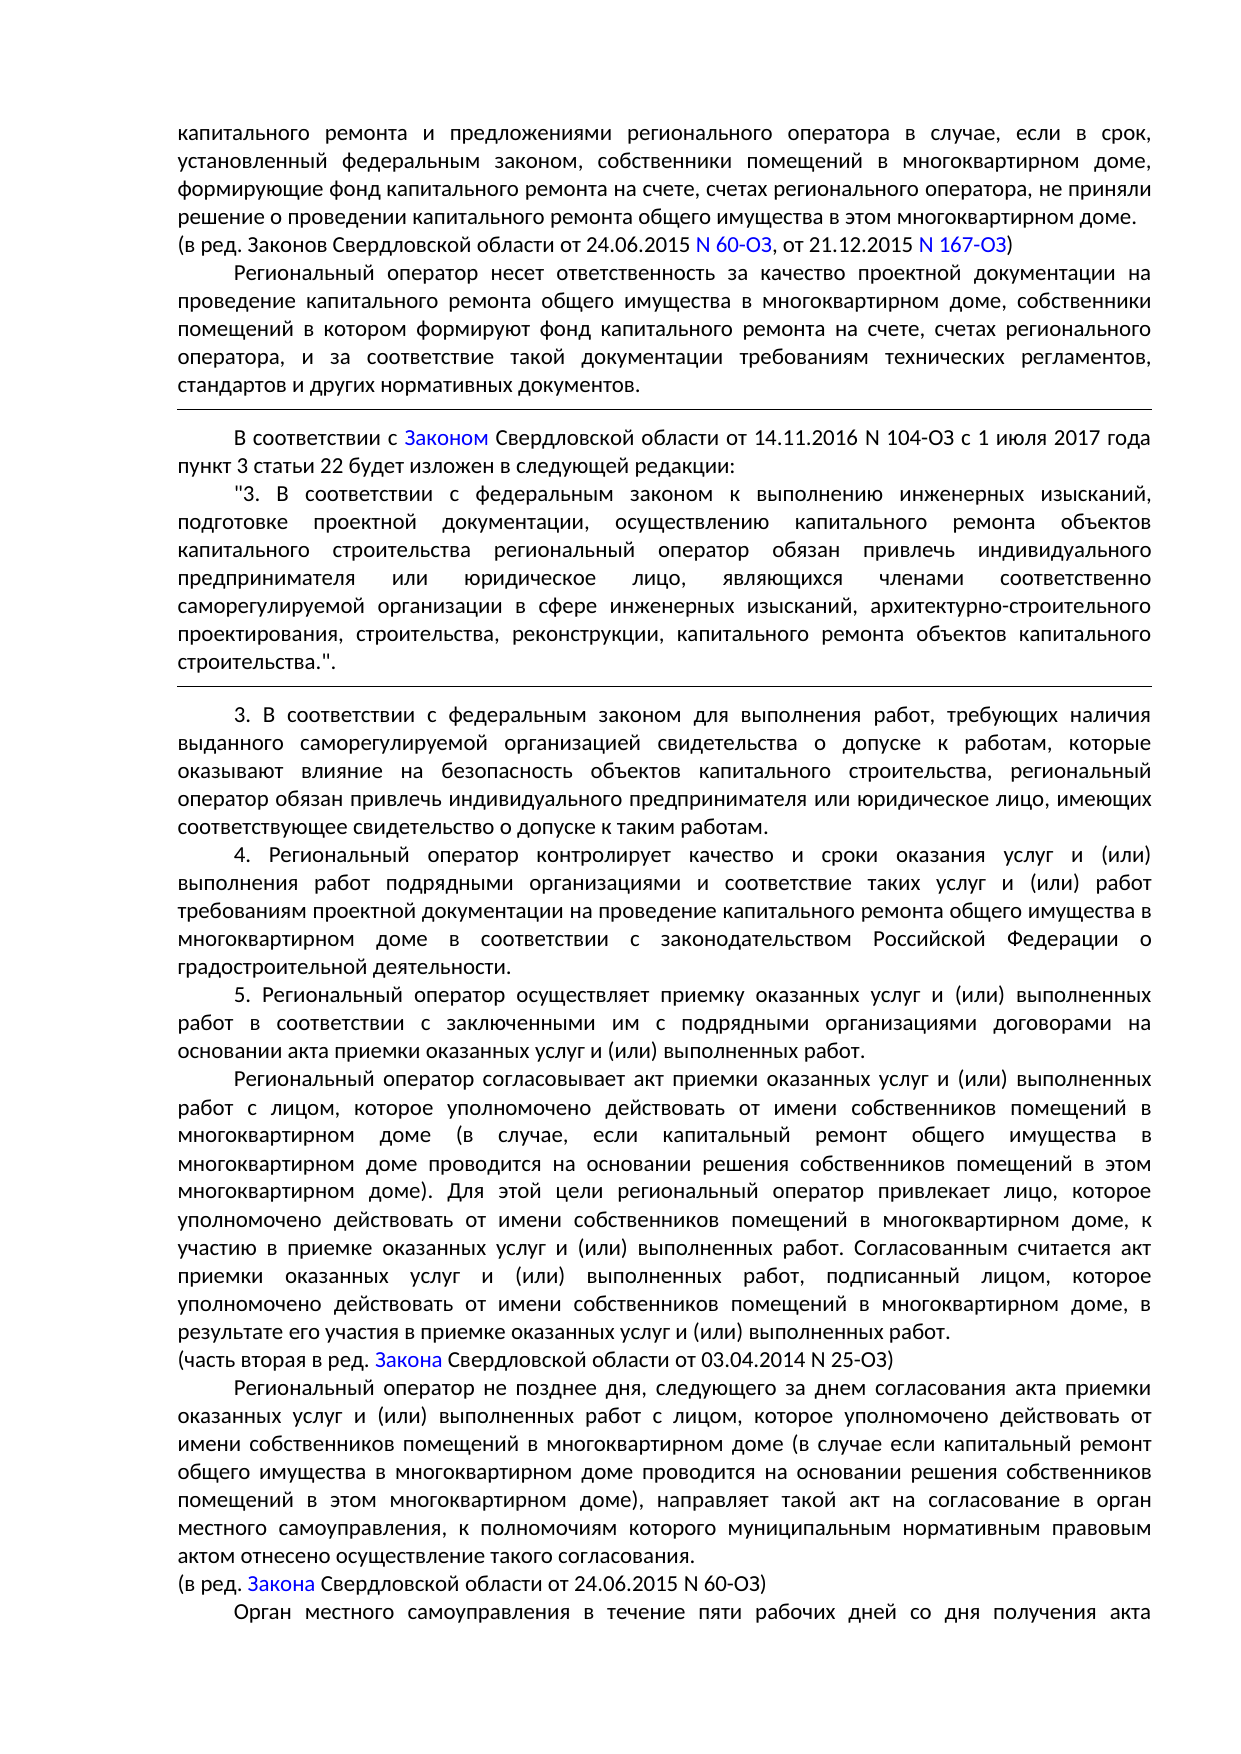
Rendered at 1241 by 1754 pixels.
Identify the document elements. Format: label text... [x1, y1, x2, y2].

text Региональный оператор несет ответственность за качество проектной документации на проведение капитального ремонта общего имущества в многоквартирном доме, собственники помещений в котором формируют фонд капитального ремонта на счете, счетах регионального оператора, и за соответствие такой документации требованиям технических регламентов, стандартов и других нормативных документов. [177, 258, 1152, 398]
text В соответствии с Законом Свердловской области от 14.11.2016 N 104-ОЗ с 1 июля 2017 года пункт 3 статьи 22 будет изложен в следующей редакции: [177, 423, 1152, 479]
text Региональный оператор не позднее дня, следующего за днем согласования акта приемки оказанных услуг и (или) выполненных работ с лицом, которое уполномочено действовать от имени собственников помещений в многоквартирном доме (в случае если капитальный ремонт общего имущества в многоквартирном доме проводится на основании решения собственников помещений в этом многоквартирном доме), направляет такой акт на согласование в орган местного самоуправления, к полномочиям которого муниципальным нормативным правовым актом отнесено осуществление такого согласования. [177, 1373, 1152, 1569]
text 5. Региональный оператор осуществляет приемку оказанных услуг и (или) выполненных работ в соответствии с заключенными им с подрядными организациями договорами на основании акта приемки оказанных услуг и (или) выполненных работ. [177, 981, 1152, 1064]
text "3. В соответствии с федеральным законом к выполнению инженерных изысканий, подготовке проектной документации, осуществлению капитального ремонта объектов капитального строительства региональный оператор обязан привлечь индивидуального предпринимателя или юридическое лицо, являющихся членами соответственно саморегулируемой организации в сфере инженерных изысканий, архитектурно-строительного проектирования, строительства, реконструкции, капитального ремонта объектов капитального строительства.". [177, 479, 1152, 675]
text 4. Региональный оператор контролирует качество и сроки оказания услуг и (или) выполнения работ подрядными организациями и соответствие таких услуг и (или) работ требованиям проектной документации на проведение капитального ремонта общего имущества в многоквартирном доме в соответствии с законодательством Российской Федерации о градостроительной деятельности. [177, 840, 1152, 981]
text (в ред. Законов Свердловской области от 24.06.2015 N 60-ОЗ, от 21.12.2015 N 167-ОЗ) [177, 230, 1152, 258]
text (в ред. Закона Свердловской области от 24.06.2015 N 60-ОЗ) [177, 1569, 1152, 1597]
text (часть вторая в ред. Закона Свердловской области от 03.04.2014 N 25-ОЗ) [177, 1345, 1152, 1373]
text Региональный оператор согласовывает акт приемки оказанных услуг и (или) выполненных работ с лицом, которое уполномочено действовать от имени собственников помещений в многоквартирном доме (в случае, если капитальный ремонт общего имущества в многоквартирном доме проводится на основании решения собственников помещений в этом многоквартирном доме). Для этой цели региональный оператор привлекает лицо, которое уполномочено действовать от имени собственников помещений в многоквартирном доме, к участию в приемке оказанных услуг и (или) выполненных работ. Согласованным считается акт приемки оказанных услуг и (или) выполненных работ, подписанный лицом, которое уполномочено действовать от имени собственников помещений в многоквартирном доме, в результате его участия в приемке оказанных услуг и (или) выполненных работ. [177, 1064, 1152, 1345]
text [177, 1597, 1152, 1625]
text 3. В соответствии с федеральным законом для выполнения работ, требующих наличия выданного саморегулируемой организацией свидетельства о допуске к работам, которые оказывают влияние на безопасность объектов капитального строительства, региональный оператор обязан привлечь индивидуального предпринимателя или юридическое лицо, имеющих соответствующее свидетельство о допуске к таким работам. [177, 700, 1152, 840]
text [177, 118, 1152, 230]
